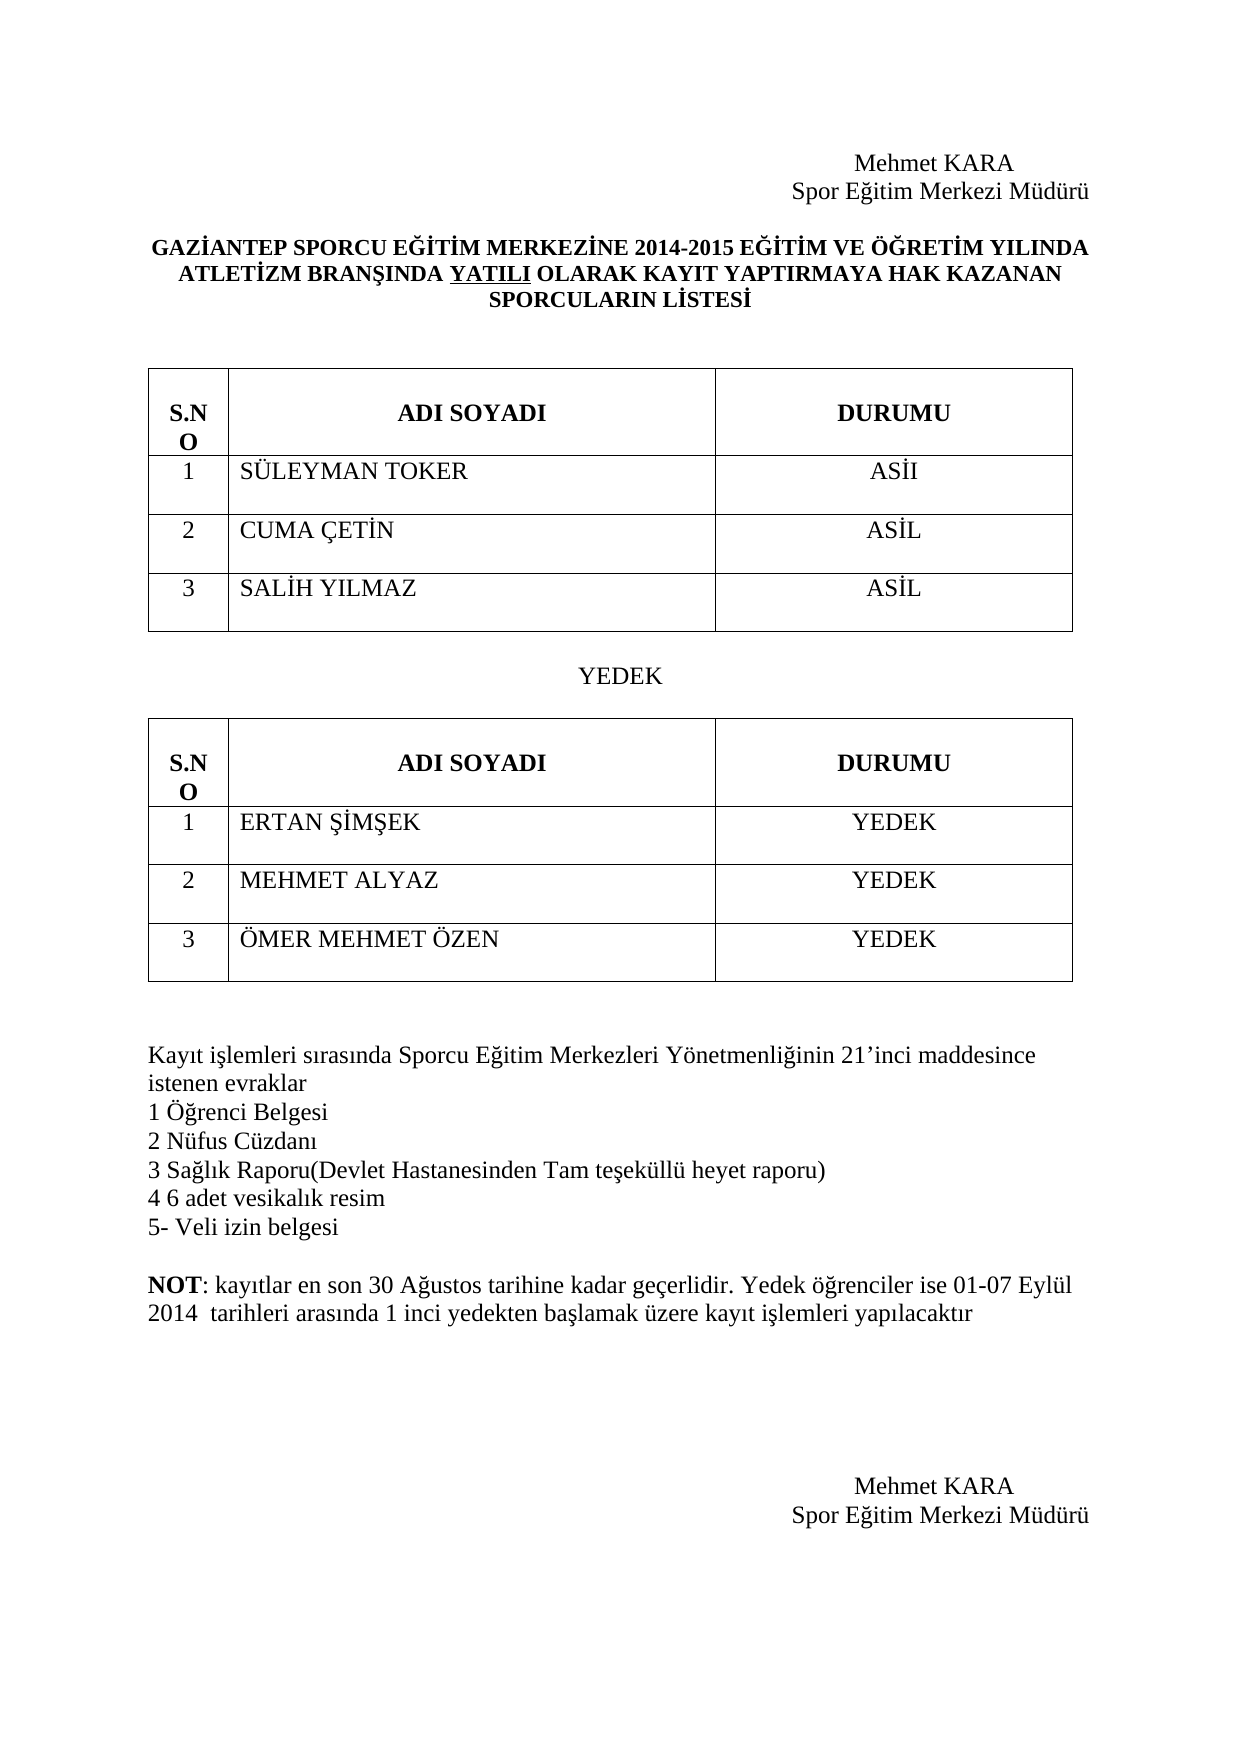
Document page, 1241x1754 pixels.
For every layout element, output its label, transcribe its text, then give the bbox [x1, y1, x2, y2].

table_header S.NO [149, 369, 228, 455]
text NOT: kayıtlar en son 30 Ağustos tarihine kadar geçerlidir. Yedek öğrenciler ise 01-07 Eylül 2014 tarihleri arasında 1 inci yedekten başlamak üzere kayıt işlemleri yapılacaktır [148, 1270, 1093, 1327]
table_cell ASİL [716, 515, 1072, 572]
table_cell CUMA ÇETİN [229, 515, 715, 572]
table_cell ASİI [716, 456, 1072, 514]
table_cell ERTAN ŞİMŞEK [229, 807, 715, 864]
text YEDEK [148, 661, 1093, 689]
table_header ADI SOYADI [229, 719, 715, 806]
table_cell YEDEK [716, 807, 1072, 864]
table_cell MEHMET ALYAZ [229, 865, 715, 923]
text Mehmet KARA [148, 1471, 1093, 1500]
table_header DURUMU [716, 369, 1072, 455]
table_cell SÜLEYMAN TOKER [229, 456, 715, 514]
table_header ADI SOYADI [229, 369, 715, 455]
table_cell ÖMER MEHMET ÖZEN [229, 924, 715, 981]
table_cell 1 [149, 456, 228, 514]
text 2 Nüfus Cüzdanı [148, 1126, 1093, 1155]
text Mehmet KARA [148, 148, 1093, 176]
table_cell 3 [149, 924, 228, 981]
table_cell ASİL [716, 574, 1072, 631]
text 3 Sağlık Raporu(Devlet Hastanesinden Tam teşeküllü heyet raporu) [148, 1155, 1093, 1183]
text Kayıt işlemleri sırasında Sporcu Eğitim Merkezleri Yönetmenliğinin 21’inci maddesince istenen evraklar [148, 1040, 1093, 1097]
text 1 Öğrenci Belgesi [148, 1097, 1093, 1126]
table_header S.NO [149, 719, 228, 806]
table_header DURUMU [716, 719, 1072, 806]
text Spor Eğitim Merkezi Müdürü [148, 176, 1093, 205]
table_cell YEDEK [716, 865, 1072, 923]
table_cell 3 [149, 574, 228, 631]
table_cell YEDEK [716, 924, 1072, 981]
table_cell 2 [149, 515, 228, 572]
table_cell SALİH YILMAZ [229, 574, 715, 631]
text 5- Veli izin belgesi [148, 1212, 1093, 1241]
table_cell 2 [149, 865, 228, 923]
text Spor Eğitim Merkezi Müdürü [148, 1500, 1093, 1528]
table_cell 1 [149, 807, 228, 864]
text GAZİANTEP SPORCU EĞİTİM MERKEZİNE 2014-2015 EĞİTİM VE ÖĞRETİM YILINDA ATLETİZM BRANŞINDA YATILI OLARAK KAYIT YAPTIRMAYA HAK KAZANAN SPORCULARIN LİSTESİ [148, 234, 1093, 313]
text 4 6 adet vesikalık resim [148, 1183, 1093, 1212]
